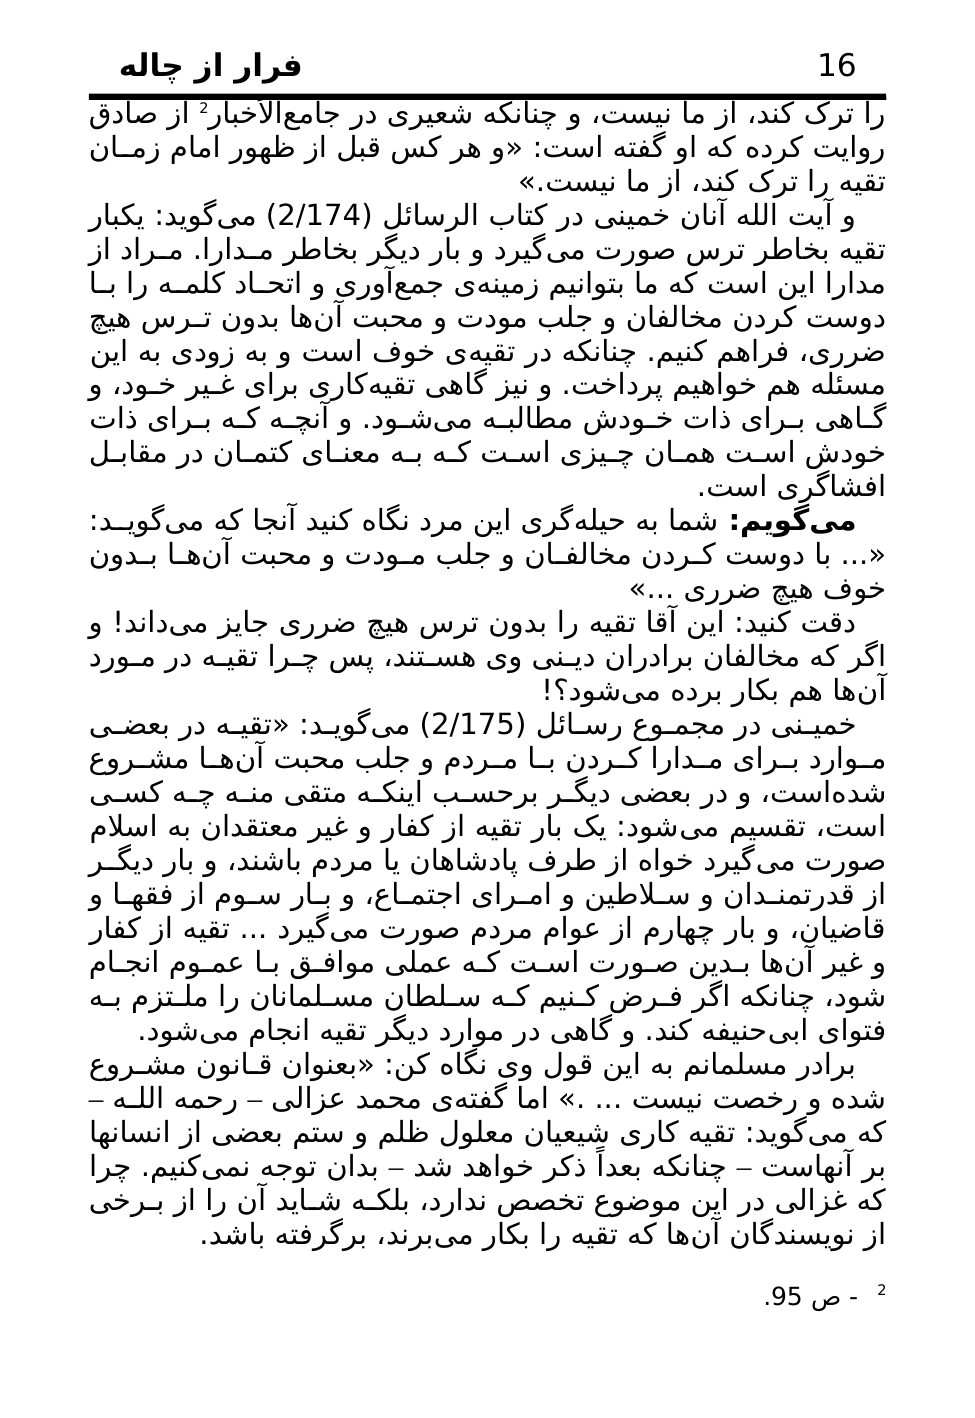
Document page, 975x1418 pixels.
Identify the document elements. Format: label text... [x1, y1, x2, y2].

text برادر مسلمانم به این قول وی نگاه کن: «بعنوان قانون مشروع شده و رخصت نیست ... .» اما گفته‌ی محمد عزالی – رحمه الله – که می‌گوید: تقیه کاری شیعیان معلول ظلم و ستم بعضی از انسانها بر آنهاست – چنانکه بعداً ذکر خواهد شد – بدان توجه نمی‌کنیم. چرا که غزالی در این موضوع تخصص ندارد، بلکه شاید آن را از برخی از نویسندگان آن‌ها که تقیه را بکار می‌برند، برگرفته باشد. [89, 1047, 886, 1251]
text دقت کنید: این آقا تقیه را بدون ترس هیچ ضرری جایز می‌داند! و اگر که مخالفان برادران دینی وی هستند، پس چرا تقیه در مورد آن‌ها هم بکار برده می‌شود؟! [89, 606, 886, 707]
text خمینی در مجموع رسائل (2/175) می‌گوید: «تقیه در بعضی موارد برای مدارا کردن با مردم و جلب محبت آن‌ها مشروع شده‌است، و در بعضی دیگر برحسب اینکه متقی منه چه کسی است، تقسیم می‌شود: یک بار تقیه از کفار و غیر معتقدان به اسلام صورت می‌گیرد خواه از طرف پادشاهان یا مردم باشند، و بار دیگر از قدرتمندان و سلاطین و امرای اجتماع، و بار سوم از فقها و قاضیان، و بار چهارم از عوام مردم صورت می‌گیرد ... تقیه از کفار و غیر آن‌ها بدین صورت است که عملی موافق با عموم انجام شود، چنانکه اگر فرض کنیم که سلطان مسلمانان را ملتزم به فتوای ابی‌حنیفه کند. و گاهی در موارد دیگر تقیه انجام می‌شود. [89, 707, 886, 1047]
text و آیت الله آنان خمینی در کتاب الرسائل (2/174) می‌گوید: یکبار تقیه بخاطر ترس صورت می‌گیرد و بار دیگر بخاطر مدارا. مراد از مدارا این است که ما بتوانیم زمینه‌ی جمع‌آوری و اتحاد کلمه را با دوست کردن مخالفان و جلب مودت و محبت آن‌ها بدون ترس هیچ ضرری، فراهم کنیم. چنانکه در تقیه‌ی خوف است و به زودی به این مسئله هم خواهیم پرداخت. و نیز گاهی تقیه‌کاری برای غیر خود، و گاهی برای ذات خودش مطالبه می‌شود. و آنچه که برای ذات خودش است همان چیزی است که به معنای کتمان در مقابل افشاگری است. [89, 198, 886, 504]
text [89, 96, 886, 198]
text می‌گویم: شما به حیله‌گری این مرد نگاه کنید آنجا که می‌گوید: «... با دوست کردن مخالفان و جلب مودت و محبت آن‌ها بدون خوف هیچ ضرری ...» [89, 504, 886, 606]
